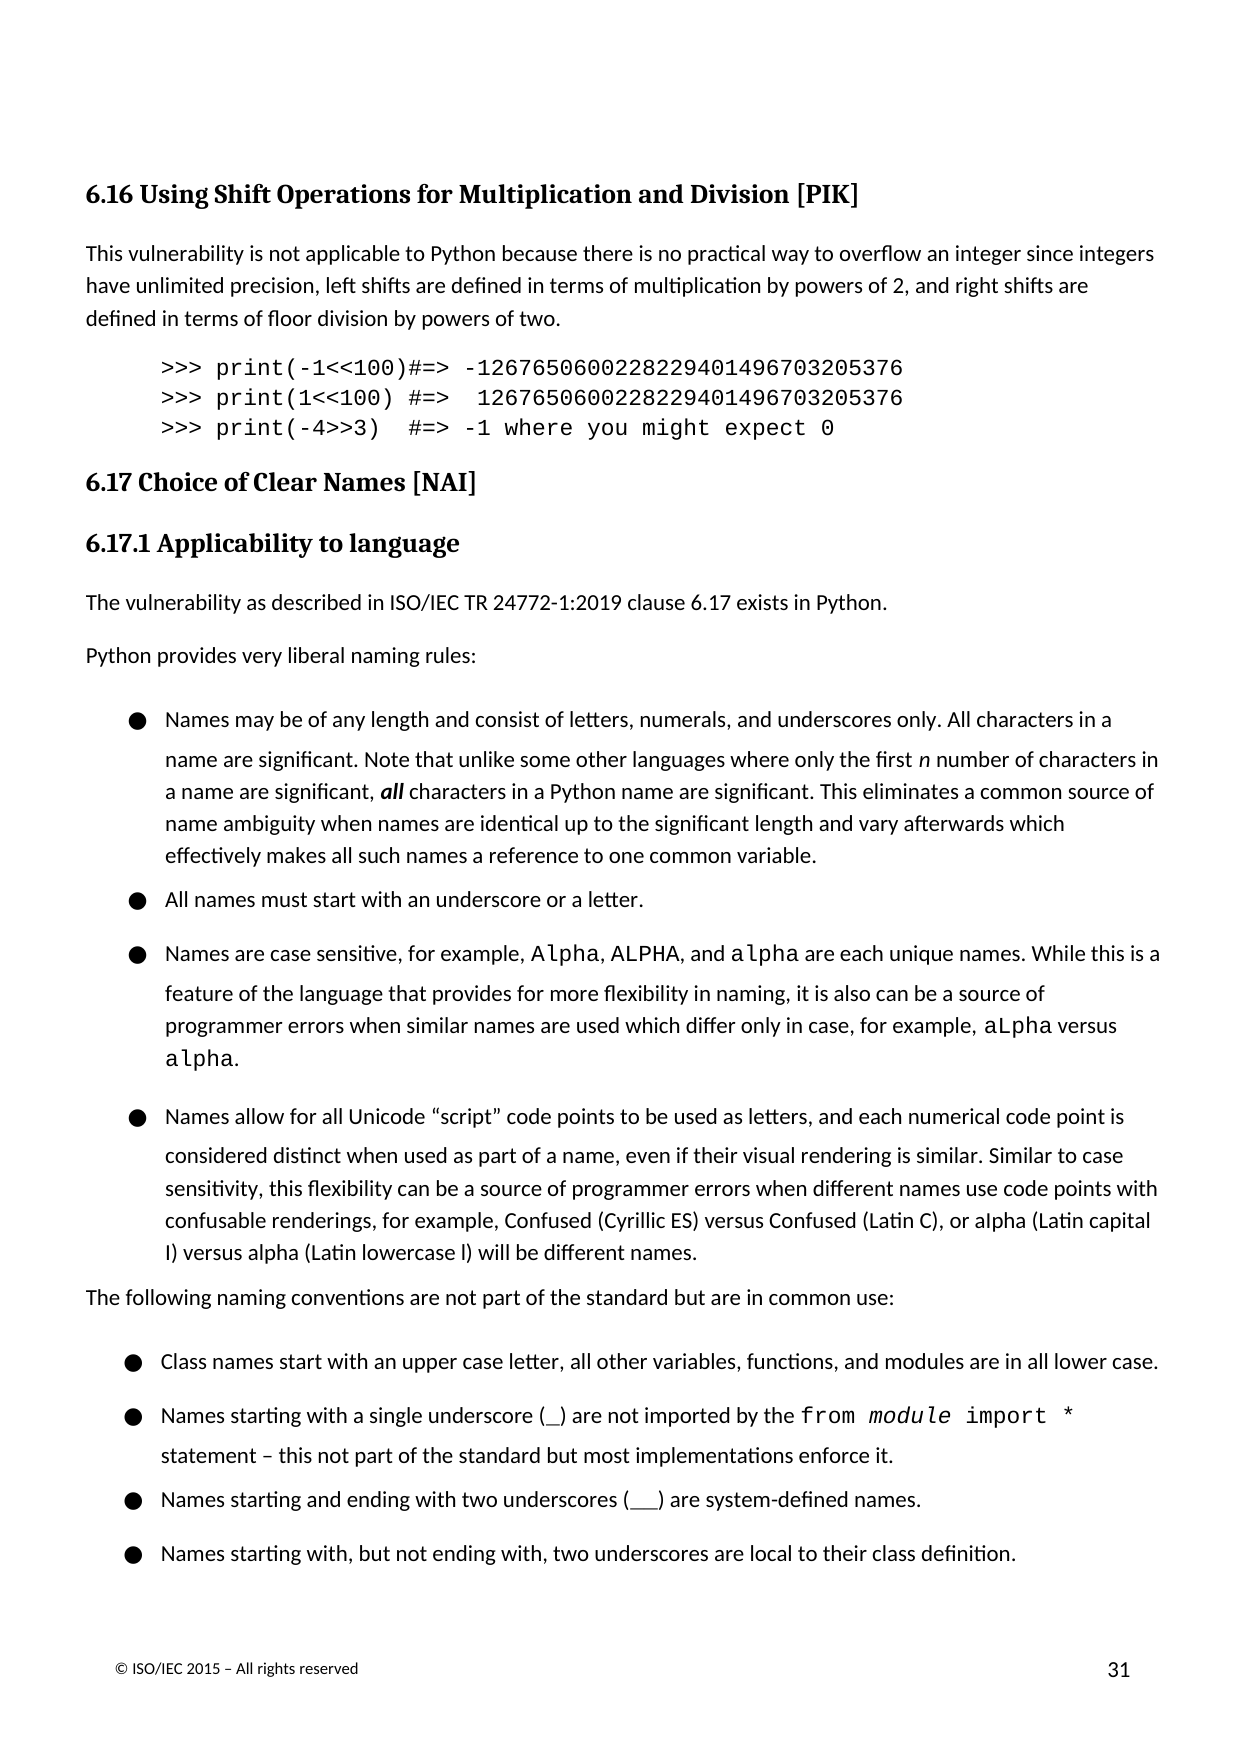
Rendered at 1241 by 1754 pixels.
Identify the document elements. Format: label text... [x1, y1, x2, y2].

text >>> print(-1<<100)#=> -1267650600228229401496703205376 [86, 357, 1164, 383]
list Class names start with an upper case letter, all other variables, functions, and modules are in all lower case. [123, 1336, 1164, 1383]
text The following naming conventions are not part of the standard but are in common use: [86, 1283, 1164, 1311]
text >>> print(-4>>3) #=> -1 where you might expect 0 [86, 416, 1164, 442]
subtitle 6.17.1 Applicability to language [86, 528, 1164, 559]
list Names may be of any length and consist of letters, numerals, and underscores only. All characters in a name are significant. Note that unlike some other languages where only the first n number of characters in a name are significant, all characters in a Python name are significant. This eliminates a common source of name ambiguity when names are identical up to the significant length and vary afterwards which effectively makes all such names a reference to one common variable. [127, 694, 1164, 869]
list Names starting with a single underscore (_) are not imported by the from module import * statement – this not part of the standard but most implementations enforce it. [123, 1390, 1164, 1469]
list Names starting and ending with two underscores (__) are system-defined names. [123, 1473, 1164, 1520]
text Python provides very liberal naming rules: [86, 641, 1164, 669]
text >>> print(1<<100) #=> 1267650600228229401496703205376 [86, 387, 1164, 412]
text This vulnerability is not applicable to Python because there is no practical way to overflow an integer since integers have unlimited precision, left shifts are defined in terms of multiplication by powers of 2, and right shifts are defined in terms of floor division by powers of two. [86, 239, 1164, 332]
list Names starting with, but not ending with, two underscores are local to their class definition. [123, 1527, 1164, 1574]
list All names must start with an underscore or a letter. [127, 874, 1164, 921]
subtitle 6.16 Using Shift Operations for Multiplication and Division [PIK] [86, 179, 1164, 210]
list Names allow for all Unicode “script” code points to be used as letters, and each numerical code point is considered distinct when used as part of a name, even if their visual rendering is similar. Similar to case sensitivity, this flexibility can be a source of programmer errors when different names use code points with confusable renderings, for example, Сonfused (Сyrillic ES) versus Confused (Latin C), or aIpha (Latin capital I) versus alpha (Latin lowercase l) will be different names. [127, 1090, 1164, 1266]
list Names are case sensitive, for example, Alpha, ALPHA, and alpha are each unique names. While this is a feature of the language that provides for more flexibility in naming, it is also can be a source of programmer errors when similar names are used which differ only in case, for example, aLpha versus alpha. [127, 928, 1164, 1073]
text The vulnerability as described in ISO/IEC TR 24772-1:2019 clause 6.17 exists in Python. [86, 588, 1164, 616]
subtitle 6.17 Choice of Clear Names [NAI] [86, 467, 1164, 498]
